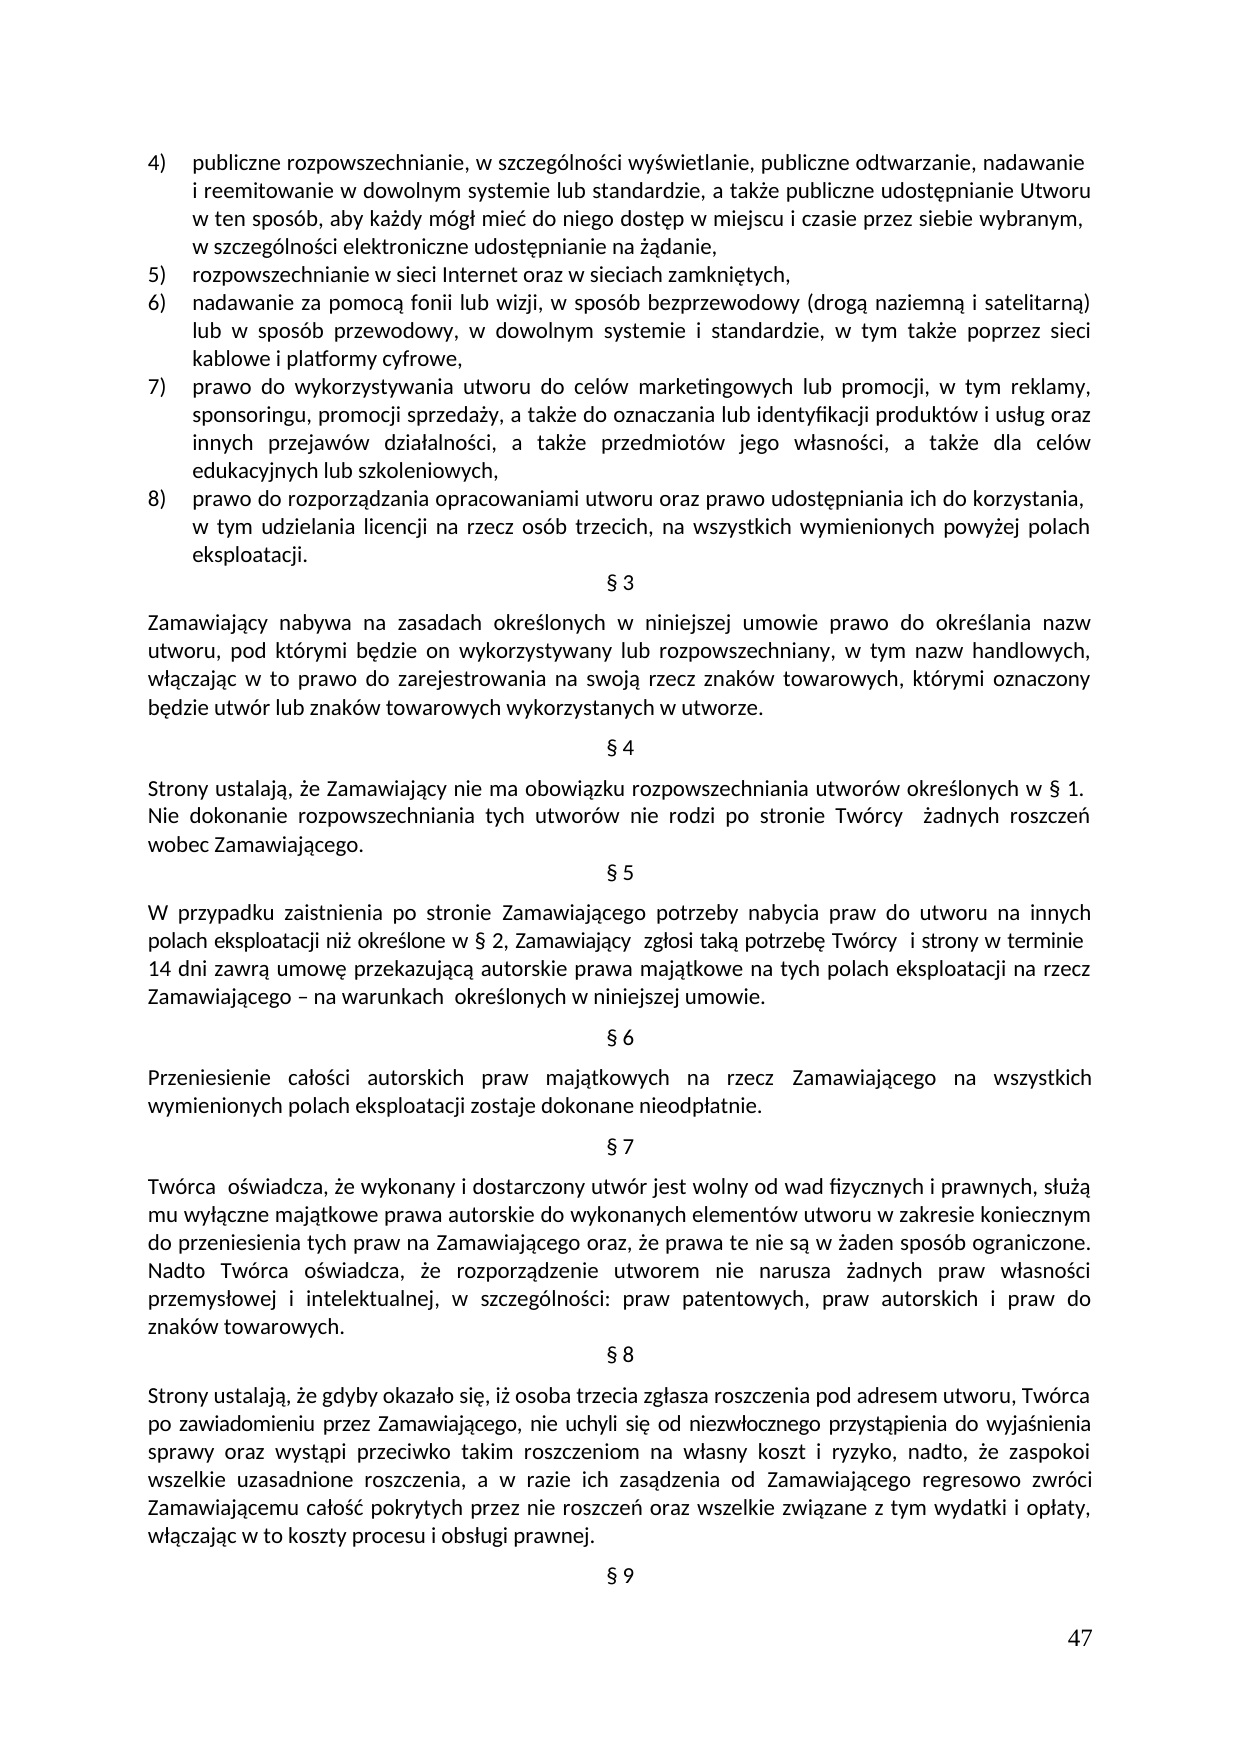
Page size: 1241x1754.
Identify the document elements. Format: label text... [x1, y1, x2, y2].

list nadawanie za pomocą fonii lub wizji, w sposób bezprzewodowy (drogą naziemną i satelitarną) lub w sposób przewodowy, w dowolnym systemie i standardzie, w tym także poprzez sieci kablowe i platformy cyfrowe, [148, 288, 1092, 372]
list publiczne rozpowszechnianie, w szczególności wyświetlanie, publiczne odtwarzanie, nadawanie i reemitowanie w dowolnym systemie lub standardzie, a także publiczne udostępnianie Utworu w ten sposób, aby każdy mógł mieć do niego dostęp w miejscu i czasie przez siebie wybranym, w szczególności elektroniczne udostępnianie na żądanie, [148, 148, 1092, 260]
list prawo do wykorzystywania utworu do celów marketingowych lub promocji, w tym reklamy, sponsoringu, promocji sprzedaży, a także do oznaczania lub identyfikacji produktów i usług oraz innych przejawów działalności, a także przedmiotów jego własności, a także dla celów edukacyjnych lub szkoleniowych, [148, 372, 1092, 484]
text Strony ustalają, że gdyby okazało się, iż osoba trzecia zgłasza roszczenia pod adresem utworu, Twórca po zawiadomieniu przez Zamawiającego, nie uchyli się od niezwłocznego przystąpienia do wyjaśnienia sprawy oraz wystąpi przeciwko takim roszczeniom na własny koszt i ryzyko, nadto, że zaspokoi wszelkie uzasadnione roszczenia, a w razie ich zasądzenia od Zamawiającego regresowo zwróci Zamawiającemu całość pokrytych przez nie roszczeń oraz wszelkie związane z tym wydatki i opłaty, włączając w to koszty procesu i obsługi prawnej. [148, 1381, 1092, 1549]
text W przypadku zaistnienia po stronie Zamawiającego potrzeby nabycia praw do utworu na innych polach eksploatacji niż określone w § 2, Zamawiający zgłosi taką potrzebę Twórcy i strony w terminie 14 dni zawrą umowę przekazującą autorskie prawa majątkowe na tych polach eksploatacji na rzecz Zamawiającego – na warunkach określonych w niniejszej umowie. [148, 898, 1092, 1010]
text Zamawiający nabywa na zasadach określonych w niniejszej umowie prawo do określania nazw utworu, pod którymi będzie on wykorzystywany lub rozpowszechniany, w tym nazw handlowych, włączając w to prawo do zarejestrowania na swoją rzecz znaków towarowych, którymi oznaczony będzie utwór lub znaków towarowych wykorzystanych w utworze. [148, 608, 1092, 721]
text Twórca oświadcza, że wykonany i dostarczony utwór jest wolny od wad fizycznych i prawnych, służą mu wyłączne majątkowe prawa autorskie do wykonanych elementów utworu w zakresie koniecznym do przeniesienia tych praw na Zamawiającego oraz, że prawa te nie są w żaden sposób ograniczone. Nadto Twórca oświadcza, że rozporządzenie utworem nie narusza żadnych praw własności przemysłowej i intelektualnej, w szczególności: praw patentowych, praw autorskich i praw do znaków towarowych. [148, 1172, 1092, 1341]
list rozpowszechnianie w sieci Internet oraz w sieciach zamkniętych, [148, 260, 1092, 288]
text § 5 [148, 858, 1092, 886]
text Przeniesienie całości autorskich praw majątkowych na rzecz Zamawiającego na wszystkich wymienionych polach eksploatacji zostaje dokonane nieodpłatnie. [148, 1063, 1092, 1119]
text § 8 [148, 1341, 1092, 1368]
text § 7 [148, 1132, 1092, 1160]
text § 4 [148, 733, 1092, 761]
text § 9 [148, 1562, 1092, 1590]
text § 3 [148, 568, 1092, 596]
list prawo do rozporządzania opracowaniami utworu oraz prawo udostępniania ich do korzystania, w tym udzielania licencji na rzecz osób trzecich, na wszystkich wymienionych powyżej polach eksploatacji. [148, 484, 1092, 568]
text § 6 [148, 1023, 1092, 1051]
text Strony ustalają, że Zamawiający nie ma obowiązku rozpowszechniania utworów określonych w § 1. Nie dokonanie rozpowszechniania tych utworów nie rodzi po stronie Twórcy żadnych roszczeń wobec Zamawiającego. [148, 774, 1092, 858]
